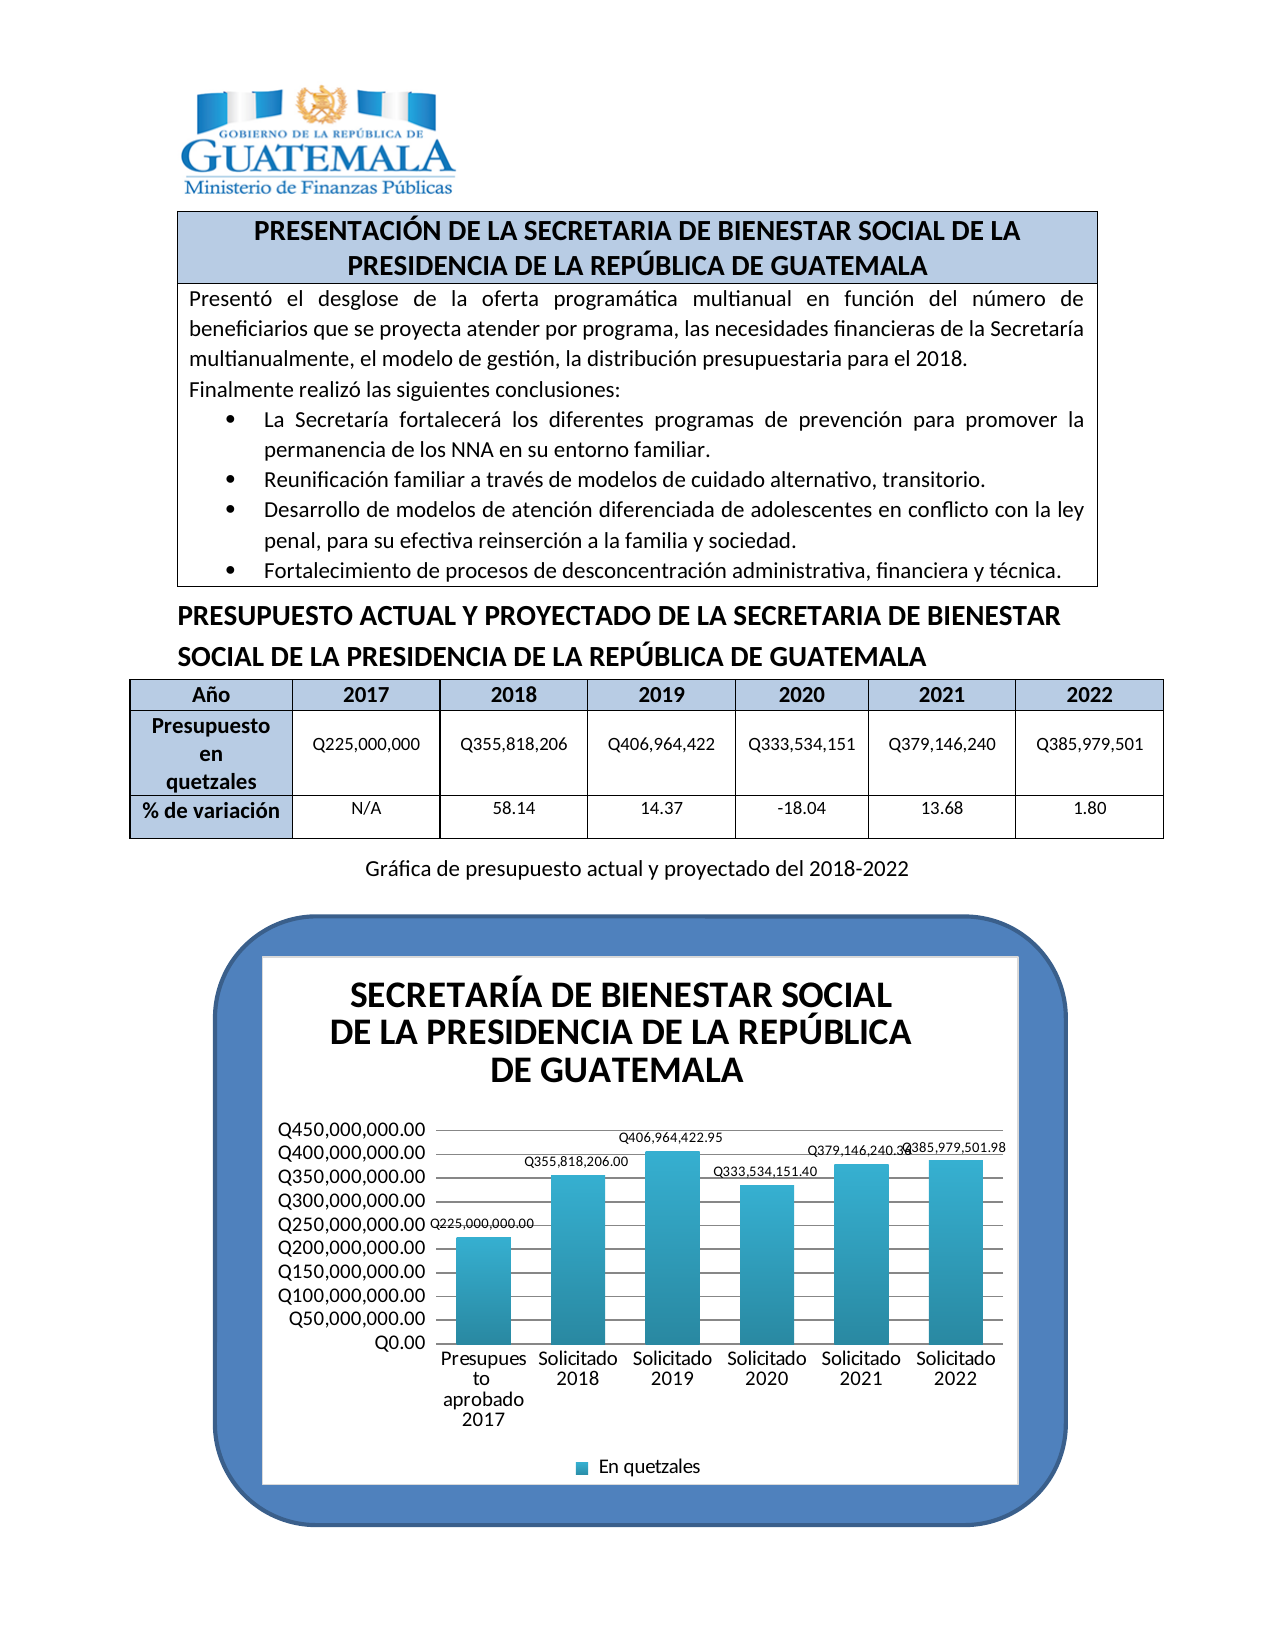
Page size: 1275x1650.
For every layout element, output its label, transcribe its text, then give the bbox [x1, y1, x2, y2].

table_header 2022 [1016, 680, 1163, 710]
table_header PRESENTACIÓN DE LA SECRETARIA DE BIENESTAR SOCIAL DE LA PRESIDENCIA DE LA REPÚBLICA DE GUATEMALA [178, 212, 1097, 283]
table_cell 13.68 [869, 796, 1015, 838]
table_cell 1.80 [1016, 796, 1163, 838]
table_cell 14.37 [588, 796, 735, 838]
table_cell Presupuesto en quetzales [131, 711, 292, 795]
table_header Año [131, 680, 292, 710]
table_cell Q355,818,206 [441, 711, 587, 795]
table_header 2017 [293, 680, 439, 710]
text PRESUPUESTO ACTUAL Y PROYECTADO DE LA SECRETARIA DE BIENESTAR SOCIAL DE LA PRESIDENCIA DE LA REPÚBLICA DE GUATEMALA [177, 597, 1098, 674]
table_cell Q333,534,151 [736, 711, 868, 795]
picture [177, 73, 469, 211]
table_cell N/A [293, 796, 439, 838]
table_cell % de variación [131, 796, 292, 838]
text Gráfica de presupuesto actual y proyectado del 2018-2022 [177, 854, 1098, 882]
table_cell Q406,964,422 [588, 711, 735, 795]
table_cell Q385,979,501 [1016, 711, 1163, 795]
table_header 2018 [441, 680, 587, 710]
table_header 2019 [588, 680, 735, 710]
table_header 2021 [869, 680, 1015, 710]
table_cell Q225,000,000 [293, 711, 439, 795]
table_header 2020 [736, 680, 868, 710]
table_cell Q379,146,240 [869, 711, 1015, 795]
table_cell 58.14 [441, 796, 587, 838]
table_cell -18.04 [736, 796, 868, 838]
